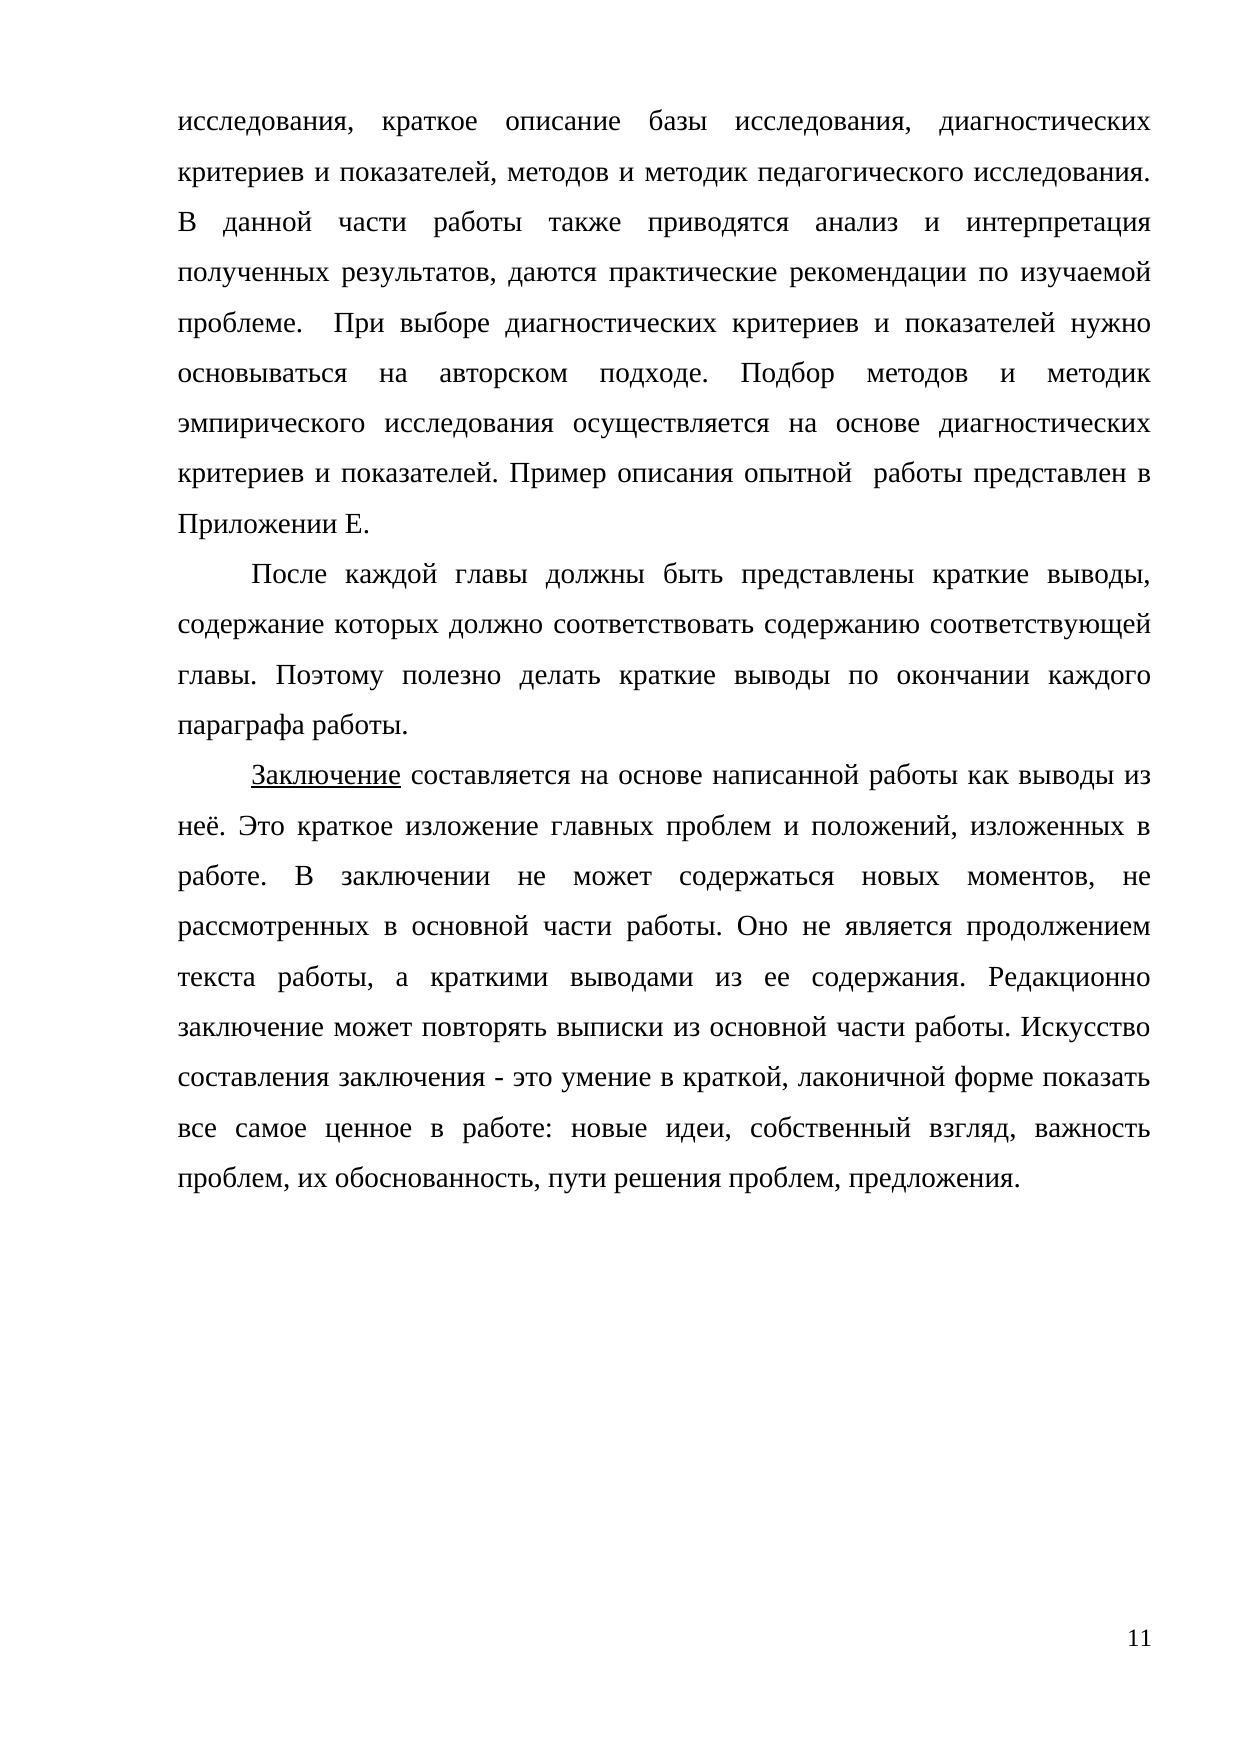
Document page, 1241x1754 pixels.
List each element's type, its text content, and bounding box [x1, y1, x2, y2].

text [177, 103, 1152, 539]
text Заключение составляется на основе написанной работы как выводы из неё. Это краткое изложение главных проблем и положений, изложенных в работе. В заключении не может содержаться новых моментов, не рассмотренных в основной части работы. Оно не является продолжением текста работы, а краткими выводами из ее содержания. Редакционно заключение может повторять выписки из основной части работы. Искусство составления заключения - это умение в краткой, лаконичной форме показать все самое ценное в работе: новые идеи, собственный взгляд, важность проблем, их обоснованность, пути решения проблем, предложения. [177, 757, 1152, 1193]
text После каждой главы должны быть представлены краткие выводы, содержание которых должно соответствовать содержанию соответствующей главы. Поэтому полезно делать краткие выводы по окончании каждого параграфа работы. [177, 556, 1152, 741]
